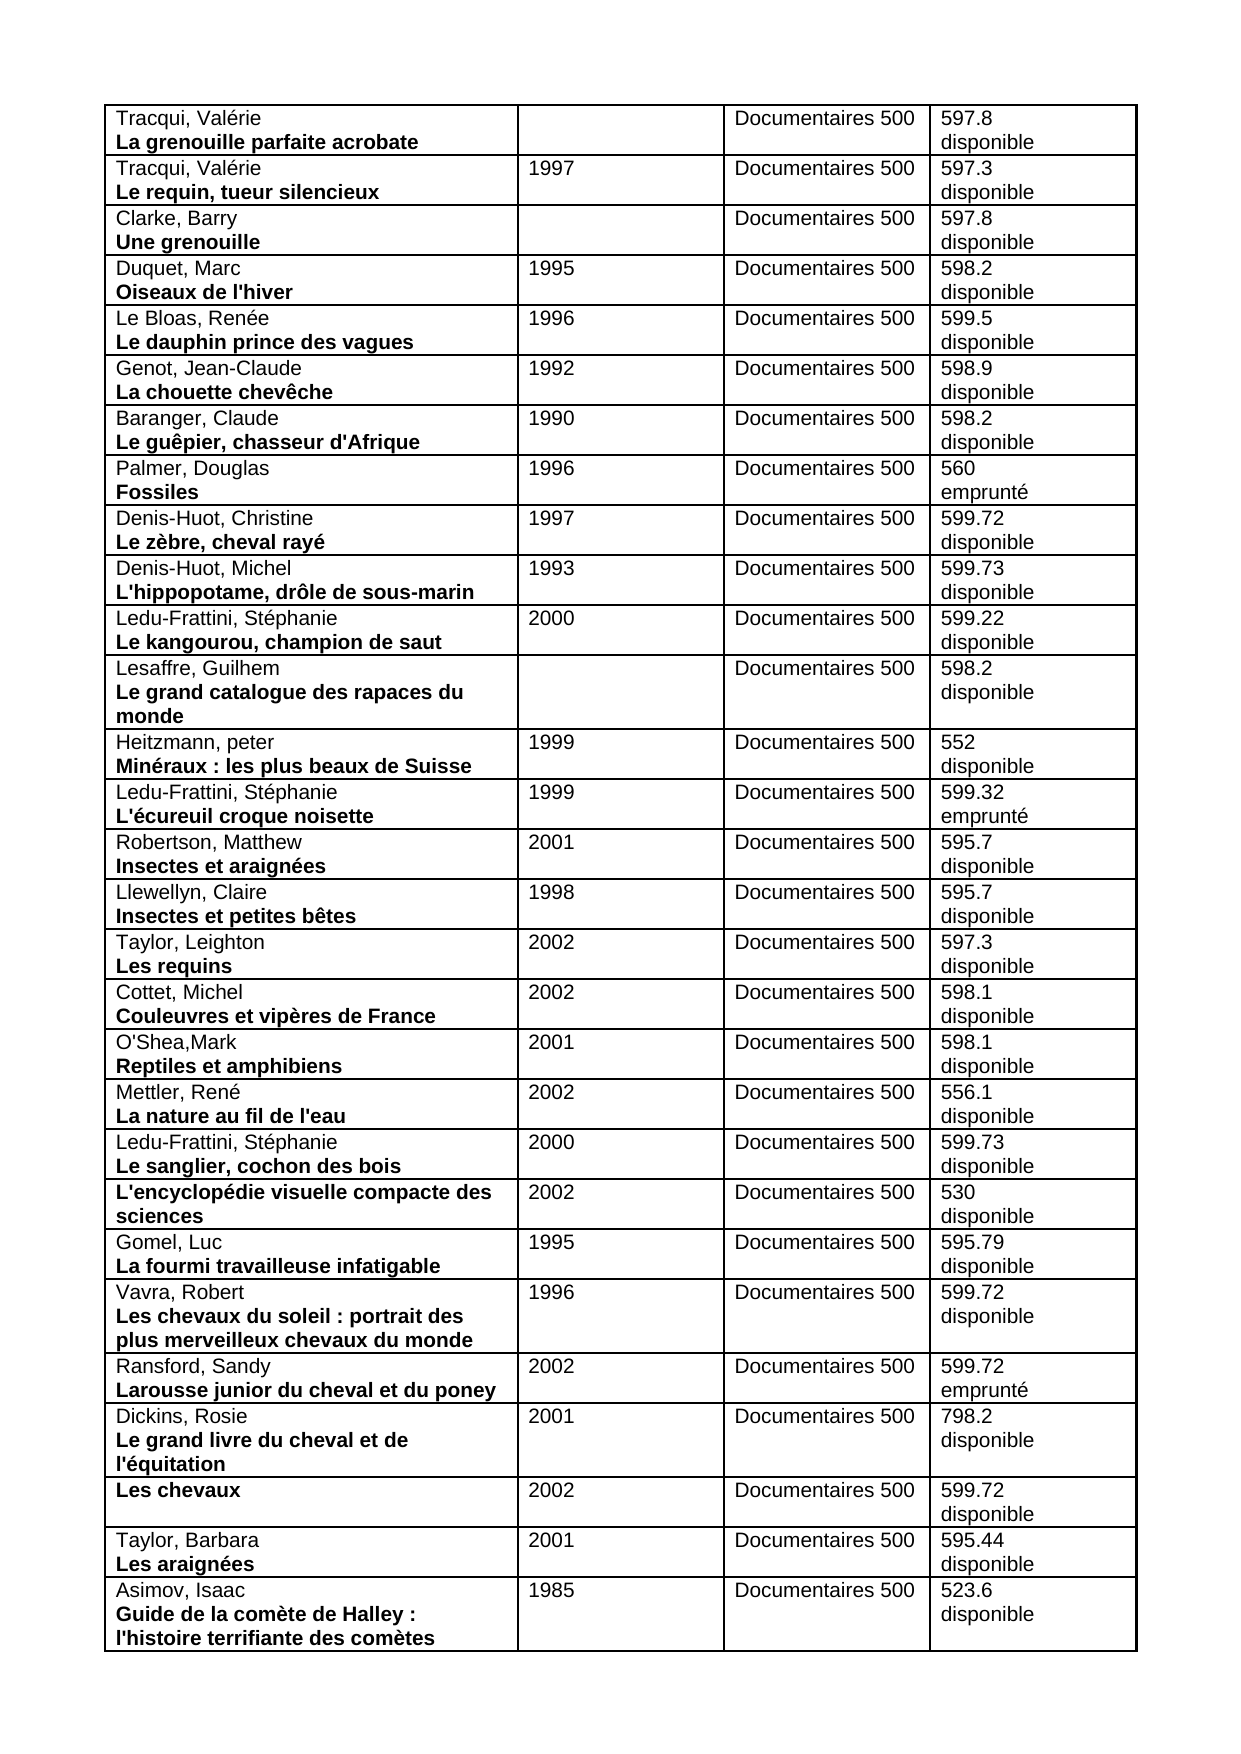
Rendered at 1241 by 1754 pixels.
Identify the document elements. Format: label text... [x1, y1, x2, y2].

table_cell Robertson, Matthew Insectes et araignées [106, 830, 517, 878]
table_cell 523.6 disponible [931, 1578, 1135, 1650]
table_cell [519, 656, 723, 728]
table_cell 1995 [519, 256, 723, 304]
table_cell 1992 [519, 356, 723, 404]
table_cell O'Shea,Mark Reptiles et amphibiens [106, 1030, 517, 1078]
table_cell Heitzmann, peter Minéraux : les plus beaux de Suisse [106, 730, 517, 778]
table_cell Documentaires 500 [725, 656, 929, 728]
table_cell Documentaires 500 [725, 256, 929, 304]
table_cell Baranger, Claude Le guêpier, chasseur d'Afrique [106, 406, 517, 454]
table_cell Tracqui, Valérie La grenouille parfaite acrobate [106, 106, 517, 154]
table_cell 798.2 disponible [931, 1404, 1135, 1476]
table_cell 2001 [519, 1404, 723, 1476]
table_cell 2000 [519, 1130, 723, 1178]
table_cell Documentaires 500 [725, 1280, 929, 1352]
table_cell 2002 [519, 930, 723, 978]
table_cell 2002 [519, 1180, 723, 1228]
table_cell Le Bloas, Renée Le dauphin prince des vagues [106, 306, 517, 354]
table_cell Dickins, Rosie Le grand livre du cheval et de l'équitation [106, 1404, 517, 1476]
table_cell Documentaires 500 [725, 780, 929, 828]
table_cell Documentaires 500 [725, 1230, 929, 1278]
table_cell Tracqui, Valérie Le requin, tueur silencieux [106, 156, 517, 204]
table_cell Documentaires 500 [725, 1354, 929, 1402]
table_cell Duquet, Marc Oiseaux de l'hiver [106, 256, 517, 304]
table_cell 2002 [519, 980, 723, 1028]
table_cell 597.3 disponible [931, 930, 1135, 978]
table_cell 1998 [519, 880, 723, 928]
table_cell Cottet, Michel Couleuvres et vipères de France [106, 980, 517, 1028]
table_cell 1993 [519, 556, 723, 604]
table_cell 599.73 disponible [931, 1130, 1135, 1178]
table_cell 599.32 emprunté [931, 780, 1135, 828]
table_cell 2002 [519, 1080, 723, 1128]
table_cell 595.79 disponible [931, 1230, 1135, 1278]
table_cell Vavra, Robert Les chevaux du soleil : portrait des plus merveilleux chevaux du monde [106, 1280, 517, 1352]
table_cell 1999 [519, 780, 723, 828]
table_cell Taylor, Barbara Les araignées [106, 1528, 517, 1576]
table_cell 2001 [519, 1030, 723, 1078]
table_cell 1996 [519, 456, 723, 504]
table_cell 1996 [519, 1280, 723, 1352]
table_cell Mettler, René La nature au fil de l'eau [106, 1080, 517, 1128]
table_cell Palmer, Douglas Fossiles [106, 456, 517, 504]
table_cell Documentaires 500 [725, 1030, 929, 1078]
table_cell 597.8 disponible [931, 206, 1135, 254]
table_cell 2001 [519, 830, 723, 878]
table_cell Documentaires 500 [725, 730, 929, 778]
table_cell 599.72 emprunté [931, 1354, 1135, 1402]
table_cell Clarke, Barry Une grenouille [106, 206, 517, 254]
table_cell L'encyclopédie visuelle compacte des sciences [106, 1180, 517, 1228]
table_cell Documentaires 500 [725, 506, 929, 554]
table_cell 1997 [519, 506, 723, 554]
table_cell 598.2 disponible [931, 256, 1135, 304]
table_cell 556.1 disponible [931, 1080, 1135, 1128]
table_cell Documentaires 500 [725, 930, 929, 978]
table_cell 595.7 disponible [931, 830, 1135, 878]
table_cell Documentaires 500 [725, 1180, 929, 1228]
table_cell 552 disponible [931, 730, 1135, 778]
table_cell 595.44 disponible [931, 1528, 1135, 1576]
table_cell 598.2 disponible [931, 406, 1135, 454]
table_cell Documentaires 500 [725, 306, 929, 354]
table_cell 598.9 disponible [931, 356, 1135, 404]
table_cell 1985 [519, 1578, 723, 1650]
table_cell 1996 [519, 306, 723, 354]
table_cell 599.22 disponible [931, 606, 1135, 654]
table_cell 598.1 disponible [931, 1030, 1135, 1078]
table_cell Documentaires 500 [725, 1528, 929, 1576]
table_cell Ransford, Sandy Larousse junior du cheval et du poney [106, 1354, 517, 1402]
table_cell 598.1 disponible [931, 980, 1135, 1028]
table_cell 599.73 disponible [931, 556, 1135, 604]
table_cell Denis-Huot, Michel L'hippopotame, drôle de sous-marin [106, 556, 517, 604]
table_cell 1995 [519, 1230, 723, 1278]
table_cell 560 emprunté [931, 456, 1135, 504]
table_cell Documentaires 500 [725, 206, 929, 254]
table_cell Documentaires 500 [725, 156, 929, 204]
table_cell Documentaires 500 [725, 880, 929, 928]
table_cell 1997 [519, 156, 723, 204]
table_cell 598.2 disponible [931, 656, 1135, 728]
table_cell [519, 106, 723, 154]
table_cell 2002 [519, 1354, 723, 1402]
table_cell 2002 [519, 1478, 723, 1526]
table_cell 597.8 disponible [931, 106, 1135, 154]
table_cell Documentaires 500 [725, 1404, 929, 1476]
table_cell 1999 [519, 730, 723, 778]
table_cell Documentaires 500 [725, 356, 929, 404]
table_cell Ledu-Frattini, Stéphanie Le kangourou, champion de saut [106, 606, 517, 654]
table_cell 1990 [519, 406, 723, 454]
table_cell Documentaires 500 [725, 980, 929, 1028]
table_cell 599.72 disponible [931, 1280, 1135, 1352]
table_cell 530 disponible [931, 1180, 1135, 1228]
table_cell Gomel, Luc La fourmi travailleuse infatigable [106, 1230, 517, 1278]
table_cell Taylor, Leighton Les requins [106, 930, 517, 978]
table_cell Documentaires 500 [725, 406, 929, 454]
table_cell Ledu-Frattini, Stéphanie L'écureuil croque noisette [106, 780, 517, 828]
table_cell Ledu-Frattini, Stéphanie Le sanglier, cochon des bois [106, 1130, 517, 1178]
table_cell Les chevaux [106, 1478, 517, 1526]
table_cell 599.72 disponible [931, 506, 1135, 554]
table_cell Documentaires 500 [725, 1130, 929, 1178]
table_cell [519, 206, 723, 254]
table_cell Documentaires 500 [725, 1578, 929, 1650]
table_cell Documentaires 500 [725, 830, 929, 878]
table_cell Llewellyn, Claire Insectes et petites bêtes [106, 880, 517, 928]
table_cell Documentaires 500 [725, 606, 929, 654]
table_cell Documentaires 500 [725, 106, 929, 154]
table_cell 2001 [519, 1528, 723, 1576]
table_cell Documentaires 500 [725, 1080, 929, 1128]
table_cell 599.5 disponible [931, 306, 1135, 354]
table_cell Genot, Jean-Claude La chouette chevêche [106, 356, 517, 404]
table_cell 2000 [519, 606, 723, 654]
table_cell Documentaires 500 [725, 556, 929, 604]
table_cell Documentaires 500 [725, 1478, 929, 1526]
table_cell Denis-Huot, Christine Le zèbre, cheval rayé [106, 506, 517, 554]
table_cell Asimov, Isaac Guide de la comète de Halley : l'histoire terrifiante des comètes [106, 1578, 517, 1650]
table_cell Documentaires 500 [725, 456, 929, 504]
table_cell 595.7 disponible [931, 880, 1135, 928]
table_cell Lesaffre, Guilhem Le grand catalogue des rapaces du monde [106, 656, 517, 728]
table_cell 597.3 disponible [931, 156, 1135, 204]
table_cell 599.72 disponible [931, 1478, 1135, 1526]
